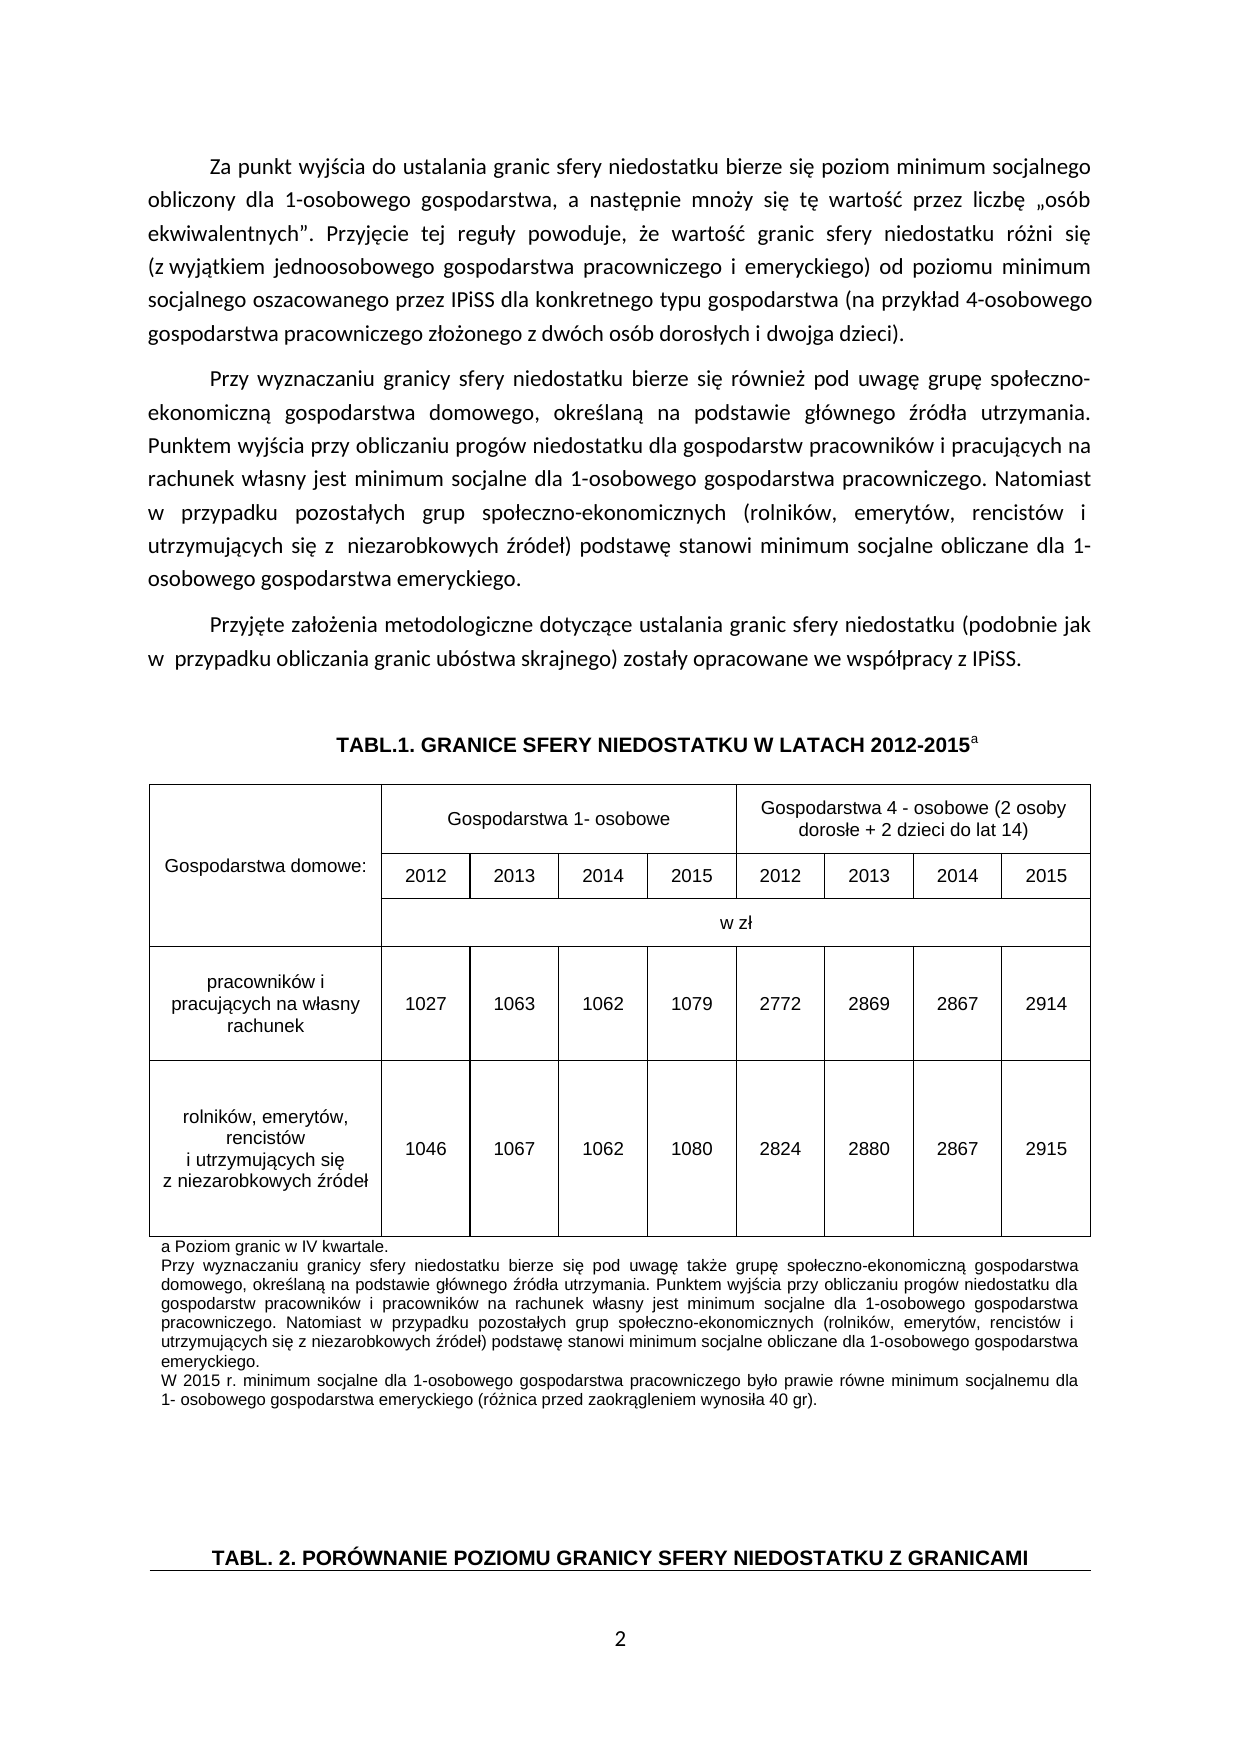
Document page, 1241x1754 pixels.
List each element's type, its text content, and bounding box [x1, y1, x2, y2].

table_cell 1080 [648, 1061, 736, 1236]
table_cell 2015 [1002, 854, 1090, 898]
table_cell 1062 [559, 1061, 647, 1236]
table_cell 2867 [914, 947, 1001, 1060]
table_cell 1079 [648, 947, 736, 1060]
table_cell rolników, emerytów, rencistów i utrzymujących się z niezarobkowych źródeł [150, 1061, 381, 1236]
table_cell 1062 [559, 947, 647, 1060]
table_cell a Poziom granic w IV kwartale. Przy wyznaczaniu granicy sfery niedostatku bierze się pod uwagę także grupę społeczno-ekonomiczną gospodarstwa domowego, określaną na podstawie głównego źródła utrzymania. Punktem wyjścia przy obliczaniu progów niedostatku dla gospodarstw pracowników i pracowników na rachunek własny jest minimum socjalne dla 1-osobowego gospodarstwa pracowniczego. Natomiast w przypadku pozostałych grup społeczno-ekonomicznych (rolników, emerytów, rencistów i utrzymujących się z niezarobkowych źródeł) podstawę stanowi minimum socjalne obliczane dla 1-osobowego gospodarstwa emeryckiego. W 2015 r. minimum socjalne dla 1-osobowego gospodarstwa pracowniczego było prawie równe minimum socjalnemu dla 1- osobowego gospodarstwa emeryckiego (różnica przed zaokrągleniem wynosiła 40 gr). [150, 1237, 1091, 1546]
table_cell 2012 [737, 854, 824, 898]
table_cell 2013 [825, 854, 913, 898]
table_cell 2869 [825, 947, 913, 1060]
table_cell Gospodarstwa domowe: [150, 785, 381, 946]
table_cell Gospodarstwa 1- osobowe [382, 785, 736, 853]
table_cell Gospodarstwa 4 - osobowe (2 osoby dorosłe + 2 dzieci do lat 14) [737, 785, 1090, 853]
table_cell 2914 [1002, 947, 1090, 1060]
table_cell pracowników i pracujących na własny rachunek [150, 947, 381, 1060]
table_header TABL.1. GRANICE SFERY NIEDOSTATKU W LATACH 2012-2015a [150, 731, 1091, 784]
table_cell 2867 [914, 1061, 1001, 1236]
table_cell 1027 [382, 947, 469, 1060]
table_cell 1063 [471, 947, 558, 1060]
table_cell 2915 [1002, 1061, 1090, 1236]
table_cell 2014 [914, 854, 1001, 898]
table_cell 2013 [471, 854, 558, 898]
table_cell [150, 1546, 1091, 1569]
table_cell 2015 [648, 854, 736, 898]
text Za punkt wyjścia do ustalania granic sfery niedostatku bierze się poziom minimum socjalnego obliczony dla 1-osobowego gospodarstwa, a następnie mnoży się tę wartość przez liczbę „osób ekwiwalentnych”. Przyjęcie tej reguły powoduje, że wartość granic sfery niedostatku różni się (z wyjątkiem jednoosobowego gospodarstwa pracowniczego i emeryckiego) od poziomu minimum socjalnego oszacowanego przez IPiSS dla konkretnego typu gospodarstwa (na przykład 4-osobowego gospodarstwa pracowniczego złożonego z dwóch osób dorosłych i dwojga dzieci). [148, 148, 1093, 348]
table_cell 1067 [471, 1061, 558, 1236]
table_cell 2880 [825, 1061, 913, 1236]
table_cell w zł [382, 899, 1090, 946]
table_cell 2824 [737, 1061, 824, 1236]
text Przyjęte założenia metodologiczne dotyczące ustalania granic sfery niedostatku (podobnie jak w przypadku obliczania granic ubóstwa skrajnego) zostały opracowane we współpracy z IPiSS. [148, 606, 1093, 673]
table_cell 2012 [382, 854, 469, 898]
table_cell 1046 [382, 1061, 469, 1236]
table_cell 2772 [737, 947, 824, 1060]
text Przy wyznaczaniu granicy sfery niedostatku bierze się również pod uwagę grupę społeczno-ekonomiczną gospodarstwa domowego, określaną na podstawie głównego źródła utrzymania. Punktem wyjścia przy obliczaniu progów niedostatku dla gospodarstw pracowników i pracujących na rachunek własny jest minimum socjalne dla 1-osobowego gospodarstwa pracowniczego. Natomiast w przypadku pozostałych grup społeczno-ekonomicznych (rolników, emerytów, rencistów i utrzymujących się z niezarobkowych źródeł) podstawę stanowi minimum socjalne obliczane dla 1-osobowego gospodarstwa emeryckiego. [148, 360, 1093, 593]
table_cell 2014 [559, 854, 647, 898]
